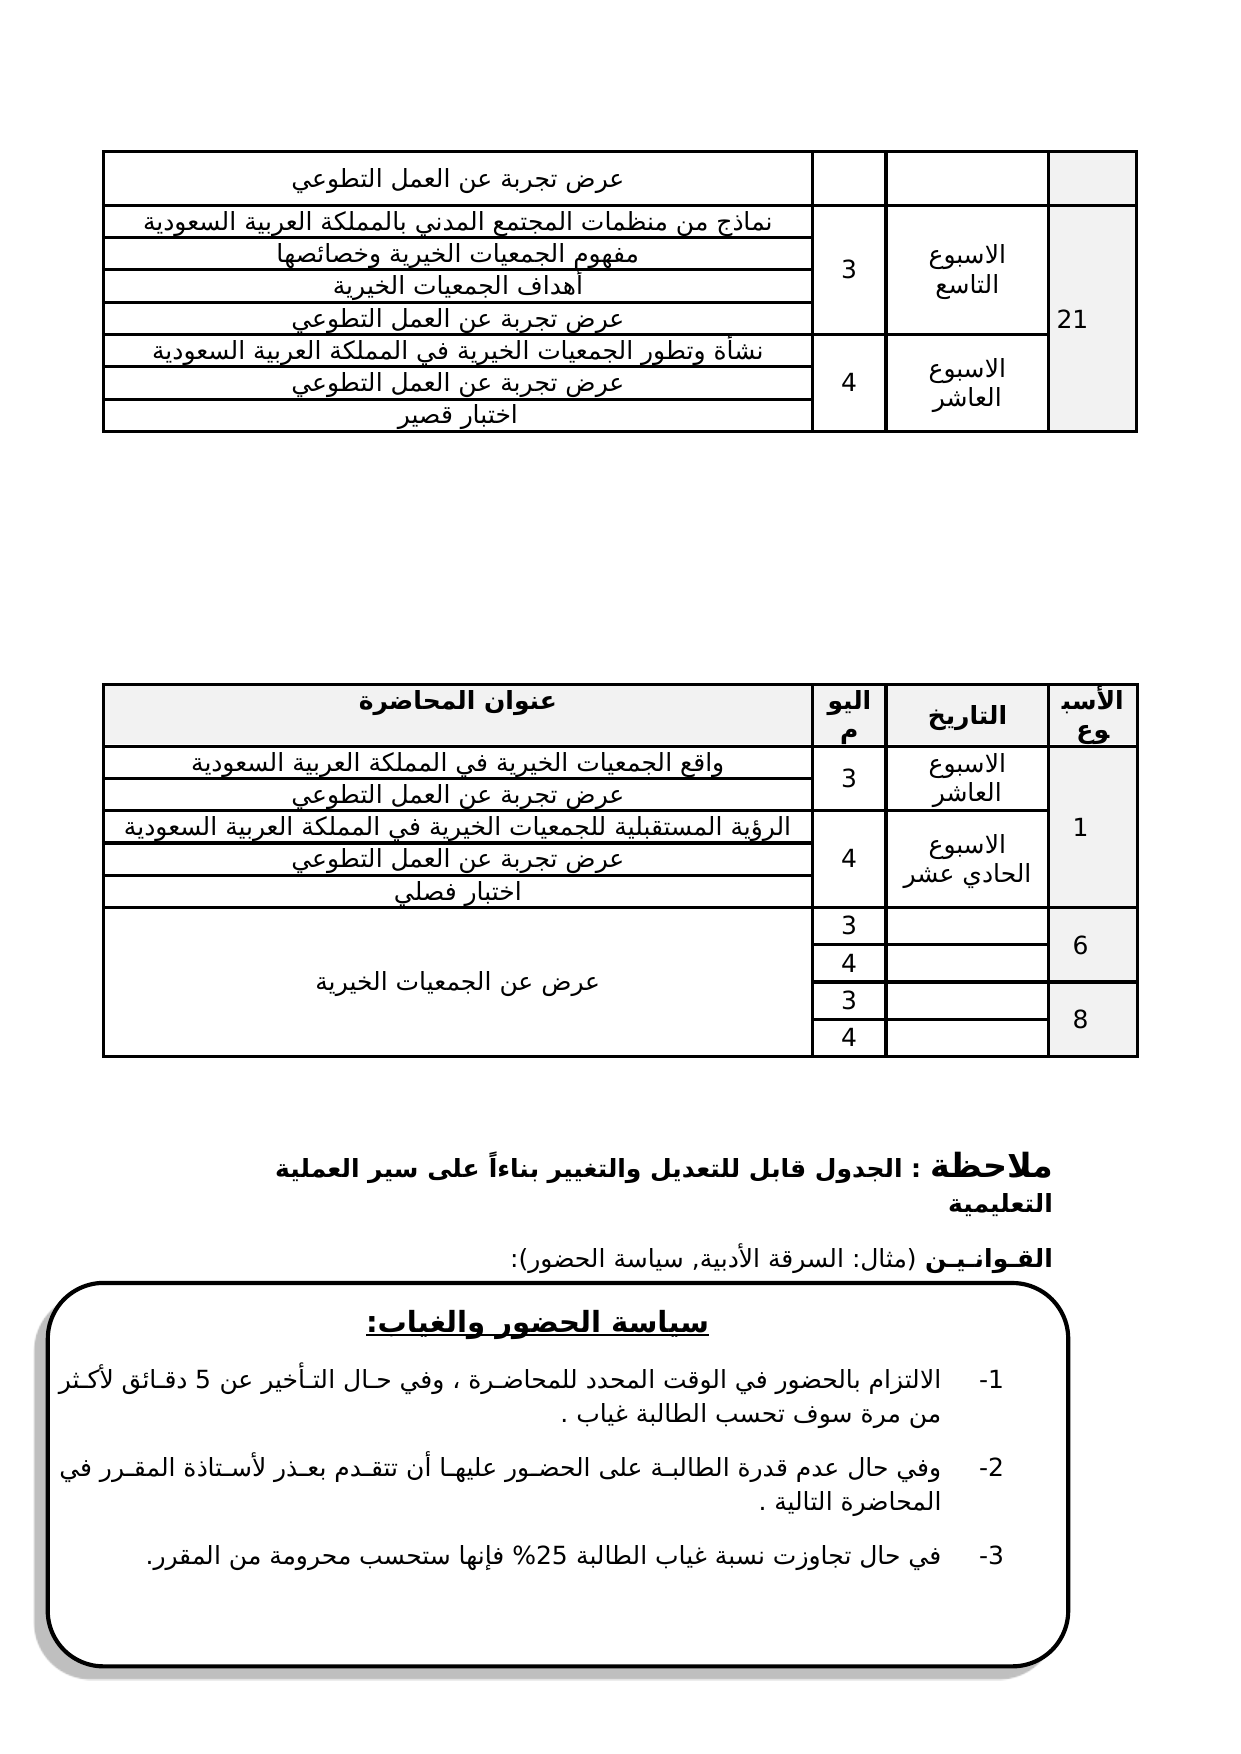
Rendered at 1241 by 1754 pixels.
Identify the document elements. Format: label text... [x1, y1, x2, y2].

table_cell واقع الجمعيات الخيرية في المملكة العربية السعودية [105, 748, 811, 777]
table_cell [888, 1021, 1047, 1055]
table_cell عرض تجربة عن العمل التطوعي [105, 368, 811, 397]
table_cell 3 [814, 984, 884, 1018]
table_cell [1050, 207, 1135, 430]
table_cell [888, 946, 1047, 980]
table_cell نماذج من منظمات المجتمع المدني بالمملكة العربية السعودية [105, 207, 811, 236]
table_cell عرض تجربة عن العمل التطوعي [105, 304, 811, 333]
table_cell عرض تجربة عن العمل التطوعي [105, 153, 811, 204]
table_cell الرؤية المستقبلية للجمعيات الخيرية في المملكة العربية السعودية [105, 812, 811, 841]
table_cell نشأة وتطور الجمعيات الخيرية في المملكة العربية السعودية [105, 336, 811, 365]
table_header الأسبوع [1050, 686, 1136, 744]
text القـوانـيـن (مثال: السرقة الأدبية, سياسة الحضور): [187, 1244, 1053, 1273]
table_header عنوان المحاضرة [105, 686, 811, 744]
table_cell 3 [814, 748, 884, 809]
table_cell [1050, 909, 1136, 980]
table_header اليوم [814, 686, 884, 744]
table_cell مفهوم الجمعيات الخيرية وخصائصها [105, 239, 811, 268]
table_cell عرض تجربة عن العمل التطوعي [105, 780, 811, 809]
table_cell الاسبوع التاسع [888, 207, 1047, 333]
table_cell 4 [814, 946, 884, 980]
table_cell [888, 984, 1047, 1018]
table_cell اختبار قصير [105, 401, 811, 430]
table_cell أهداف الجمعيات الخيرية [105, 271, 811, 301]
table_cell 4 [814, 1021, 884, 1055]
table_cell [888, 909, 1047, 943]
table_header التاريخ [888, 686, 1047, 744]
table_cell [1050, 748, 1136, 906]
table_cell [1050, 984, 1136, 1055]
table_cell 4 [814, 812, 884, 906]
table_cell الاسبوع العاشر [888, 748, 1047, 809]
table_cell عرض عن الجمعيات الخيرية [105, 909, 811, 1055]
table_cell 4 [814, 336, 884, 430]
table_cell اختبار فصلي [105, 877, 811, 906]
table_cell 3 [814, 909, 884, 943]
table_cell عرض تجربة عن العمل التطوعي [105, 845, 811, 874]
table_cell الاسبوع العاشر [888, 336, 1047, 430]
table_cell 3 [814, 207, 884, 333]
table_cell الاسبوع الحادي عشر [888, 812, 1047, 906]
text ملاحظة : الجدول قابل للتعديل والتغيير بناءاً على سير العملية التعليمية [187, 1146, 1053, 1219]
